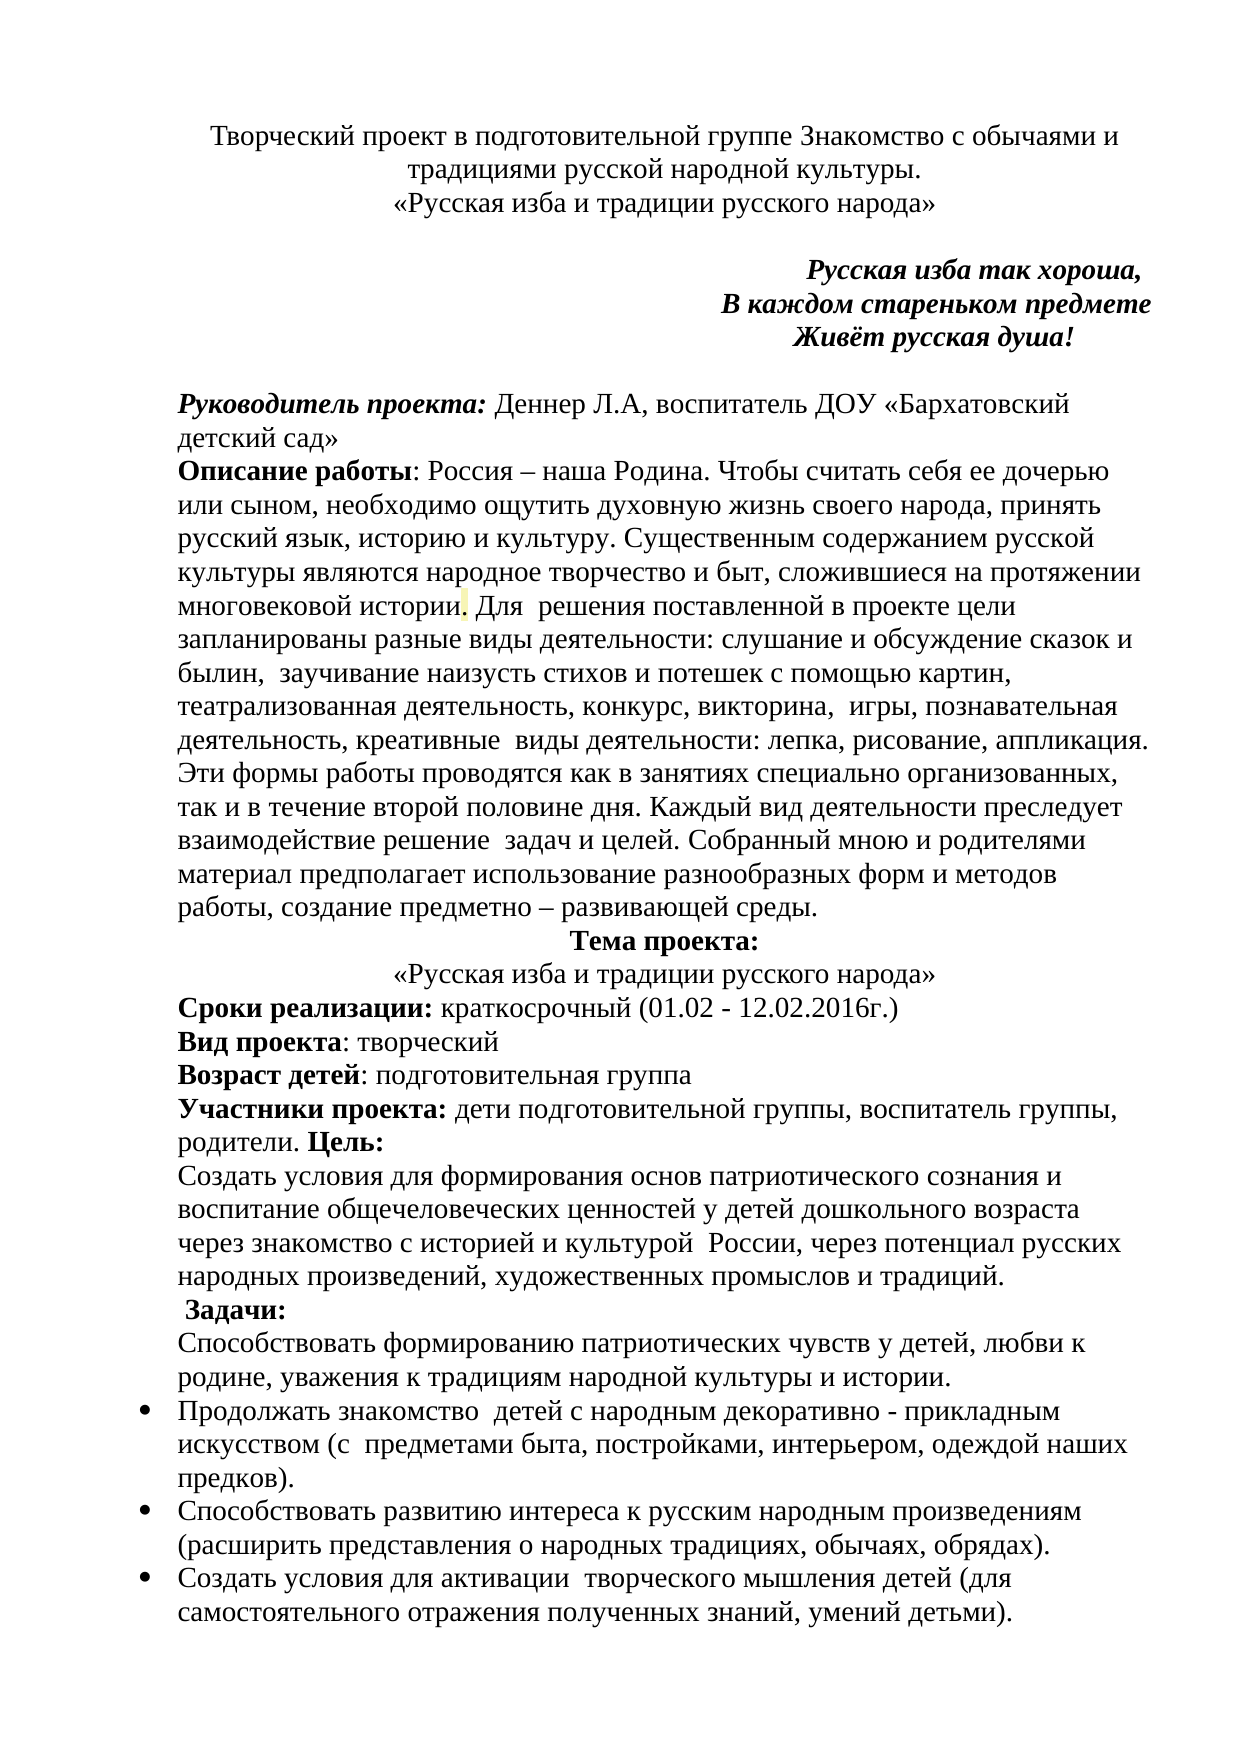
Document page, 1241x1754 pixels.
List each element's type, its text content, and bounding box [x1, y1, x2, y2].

list Создать условия для активации творческого мышления детей (для самостоятельного отражения полученных знаний, умений детьми). [140, 1561, 1152, 1628]
text Задачи: [177, 1292, 1152, 1326]
text Тема проекта: [177, 923, 1152, 957]
list Способствовать развитию интереса к русским народным произведениям (расширить представления о народных традициях, обычаях, обрядах). [140, 1493, 1152, 1561]
text Руководитель проекта: Деннер Л.А, воспитатель ДОУ «Бархатовский детский сад» [177, 386, 1152, 453]
text Сроки реализации: краткосрочный (01.02 - 12.02.2016г.) [177, 990, 1152, 1024]
text Создать условия для формирования основ патриотического сознания и воспитание общечеловеческих ценностей у детей дошкольного возраста через знакомство с историей и культурой России, через потенциал русских народных произведений, художественных промыслов и традиций. [177, 1158, 1152, 1292]
list Продолжать знакомство детей с народным декоративно - прикладным искусством (с предметами быта, постройками, интерьером, одеждой наших предков). [140, 1393, 1152, 1493]
text Возраст детей: подготовительная группа [177, 1057, 1152, 1091]
text Творческий проект в подготовительной группе Знакомство с обычаями и традициями русской народной культуры. [177, 118, 1152, 185]
text «Русская изба и традиции русского народа» [177, 185, 1152, 219]
text Живёт русская душа! [177, 319, 1152, 353]
text «Русская изба и традиции русского народа» [177, 957, 1152, 990]
text Вид проекта: творческий [177, 1024, 1152, 1057]
text Русская изба так хороша, [177, 252, 1152, 286]
text В каждом стареньком предмете [177, 286, 1152, 319]
text Способствовать формированию патриотических чувств у детей, любви к родине, уважения к традициям народной культуры и истории. [177, 1326, 1152, 1393]
text Участники проекта: дети подготовительной группы, воспитатель группы, родители. Цель: [177, 1091, 1152, 1158]
text Описание работы: Россия – наша Родина. Чтобы считать себя ее дочерью или сыном, необходимо ощутить духовную жизнь своего народа, принять русский язык, историю и культуру. Существенным содержанием русской культуры являются народное творчество и быт, сложившиеся на протяжении многовековой истории. Для решения поставленной в проекте цели запланированы разные виды деятельности: слушание и обсуждение сказок и былин, заучивание наизусть стихов и потешек с помощью картин, театрализованная деятельность, конкурс, викторина, игры, познавательная деятельность, креативные виды деятельности: лепка, рисование, аппликация. Эти формы работы проводятся как в занятиях специально организованных, так и в течение второй половине дня. Каждый вид деятельности преследует взаимодействие решение задач и целей. Собранный мною и родителями материал предполагает использование разнообразных форм и методов работы, создание предметно – развивающей среды. [177, 453, 1152, 923]
